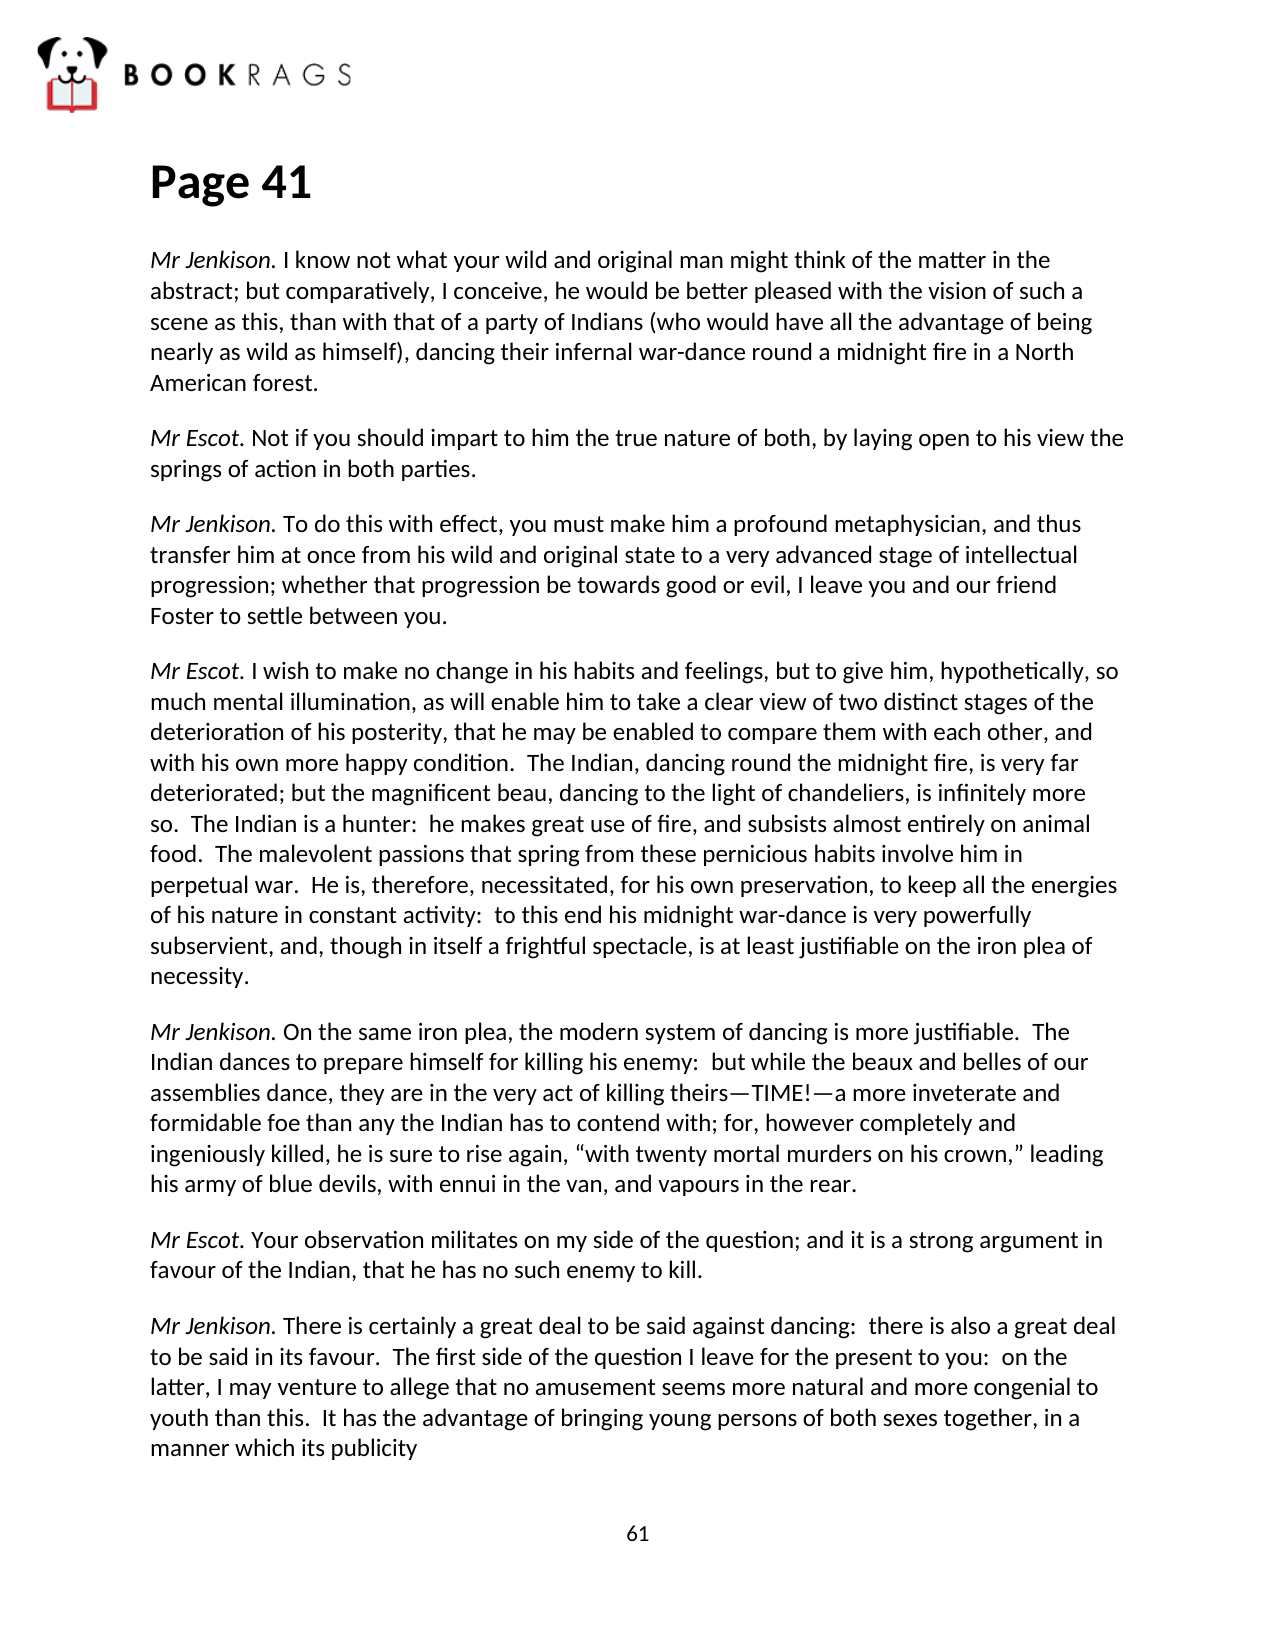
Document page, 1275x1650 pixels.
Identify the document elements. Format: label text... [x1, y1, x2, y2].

text Mr Jenkison. To do this with effect, you must make him a profound metaphysician, and thus transfer him at once from his wild and original state to a very advanced stage of intellectual progression; whether that progression be towards good or evil, I leave you and our friend Foster to settle between you. [150, 508, 1125, 630]
text Mr Jenkison. I know not what your wild and original man might think of the matter in the abstract; but comparatively, I conceive, he would be better pleased with the vision of such a scene as this, than with that of a party of Indians (who would have all the advantage of being nearly as wild as himself), dancing their infernal war-dance round a midnight fire in a North American forest. [150, 244, 1125, 397]
text Mr Jenkison. On the same iron plea, the modern system of dancing is more justifiable. The Indian dances to prepare himself for killing his enemy: but while the beaux and belles of our assemblies dance, they are in the very act of killing theirs—­TIME!—­a more inveterate and formidable foe than any the Indian has to contend with; for, however completely and ingeniously killed, he is sure to rise again, “with twenty mortal murders on his crown,” leading his army of blue devils, with ennui in the van, and vapours in the rear. [150, 1016, 1125, 1199]
text Mr Escot. I wish to make no change in his habits and feelings, but to give him, hypothetically, so much mental illumination, as will enable him to take a clear view of two distinct stages of the deterioration of his posterity, that he may be enabled to compare them with each other, and with his own more happy condition. The Indian, dancing round the midnight fire, is very far deteriorated; but the magnificent beau, dancing to the light of chandeliers, is infinitely more so. The Indian is a hunter: he makes great use of fire, and subsists almost entirely on animal food. The malevolent passions that spring from these pernicious habits involve him in perpetual war. He is, therefore, necessitated, for his own preservation, to keep all the energies of his nature in constant activity: to this end his midnight war-dance is very powerfully subservient, and, though in itself a frightful spectacle, is at least justifiable on the iron plea of necessity. [150, 655, 1125, 991]
text Page 41 [150, 150, 1125, 211]
text Mr Escot. Not if you should impart to him the true nature of both, by laying open to his view the springs of action in both parties. [150, 422, 1125, 483]
text Mr Escot. Your observation militates on my side of the question; and it is a strong argument in favour of the Indian, that he has no such enemy to kill. [150, 1224, 1125, 1285]
picture [37, 37, 351, 113]
text Mr Jenkison. There is certainly a great deal to be said against dancing: there is also a great deal to be said in its favour. The first side of the question I leave for the present to you: on the latter, I may venture to allege that no amusement seems more natural and more congenial to youth than this. It has the advantage of bringing young persons of both sexes together, in a manner which its publicity [150, 1310, 1125, 1463]
